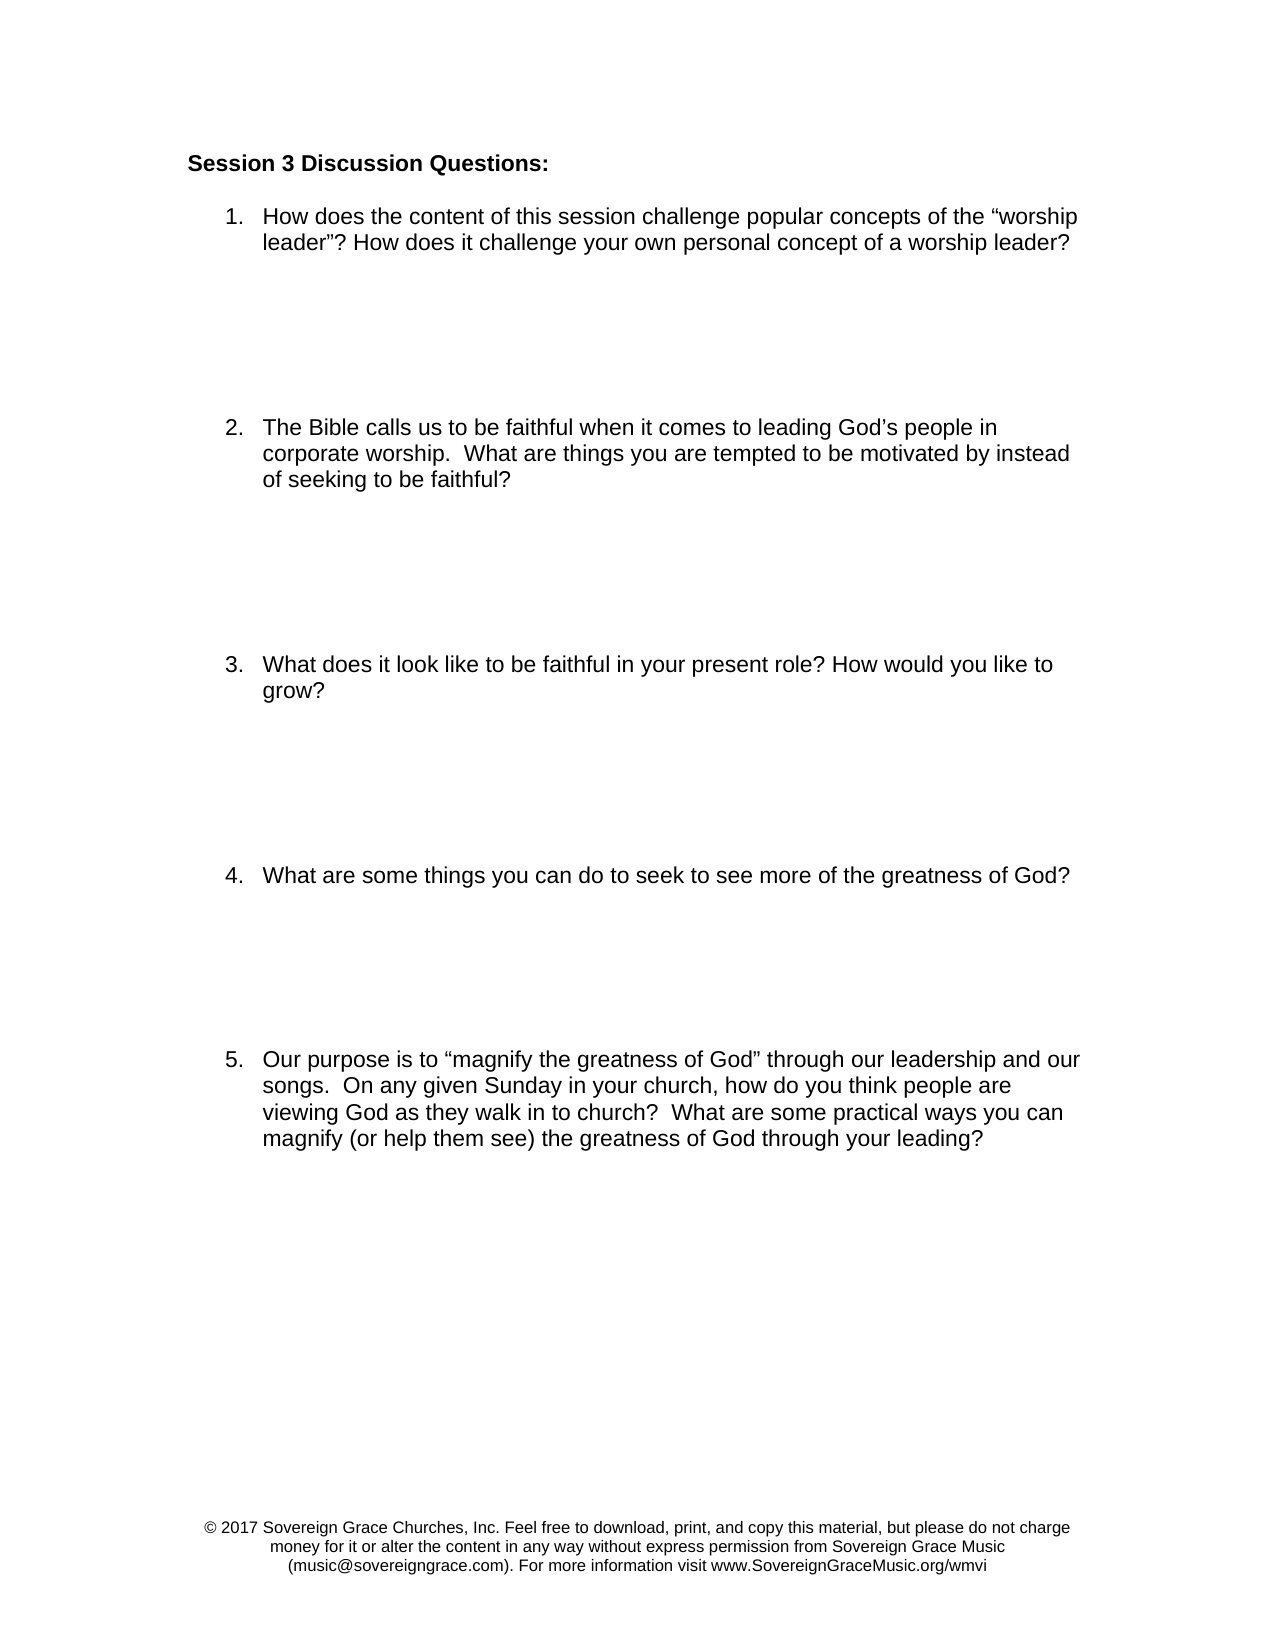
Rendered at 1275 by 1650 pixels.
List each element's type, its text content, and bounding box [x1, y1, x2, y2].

list Our purpose is to “magnify the greatness of God” through our leadership and our songs. On any given Sunday in your church, how do you think people are viewing God as they walk in to church? What are some practical ways you can magnify (or help them see) the greatness of God through your leading? [225, 1046, 1087, 1151]
list The Bible calls us to be faithful when it comes to leading God’s people in corporate worship. What are things you are tempted to be motivated by instead of seeking to be faithful? [225, 413, 1087, 493]
list What does it look like to be faithful in your present role? How would you like to grow? [225, 651, 1087, 703]
list What are some things you can do to seek to see more of the greatness of God? [225, 862, 1087, 888]
list How does the content of this session challenge popular concepts of the “worship leader”? How does it challenge your own personal concept of a worship leader? [225, 203, 1087, 255]
text Session 3 Discussion Questions: [187, 150, 1087, 176]
